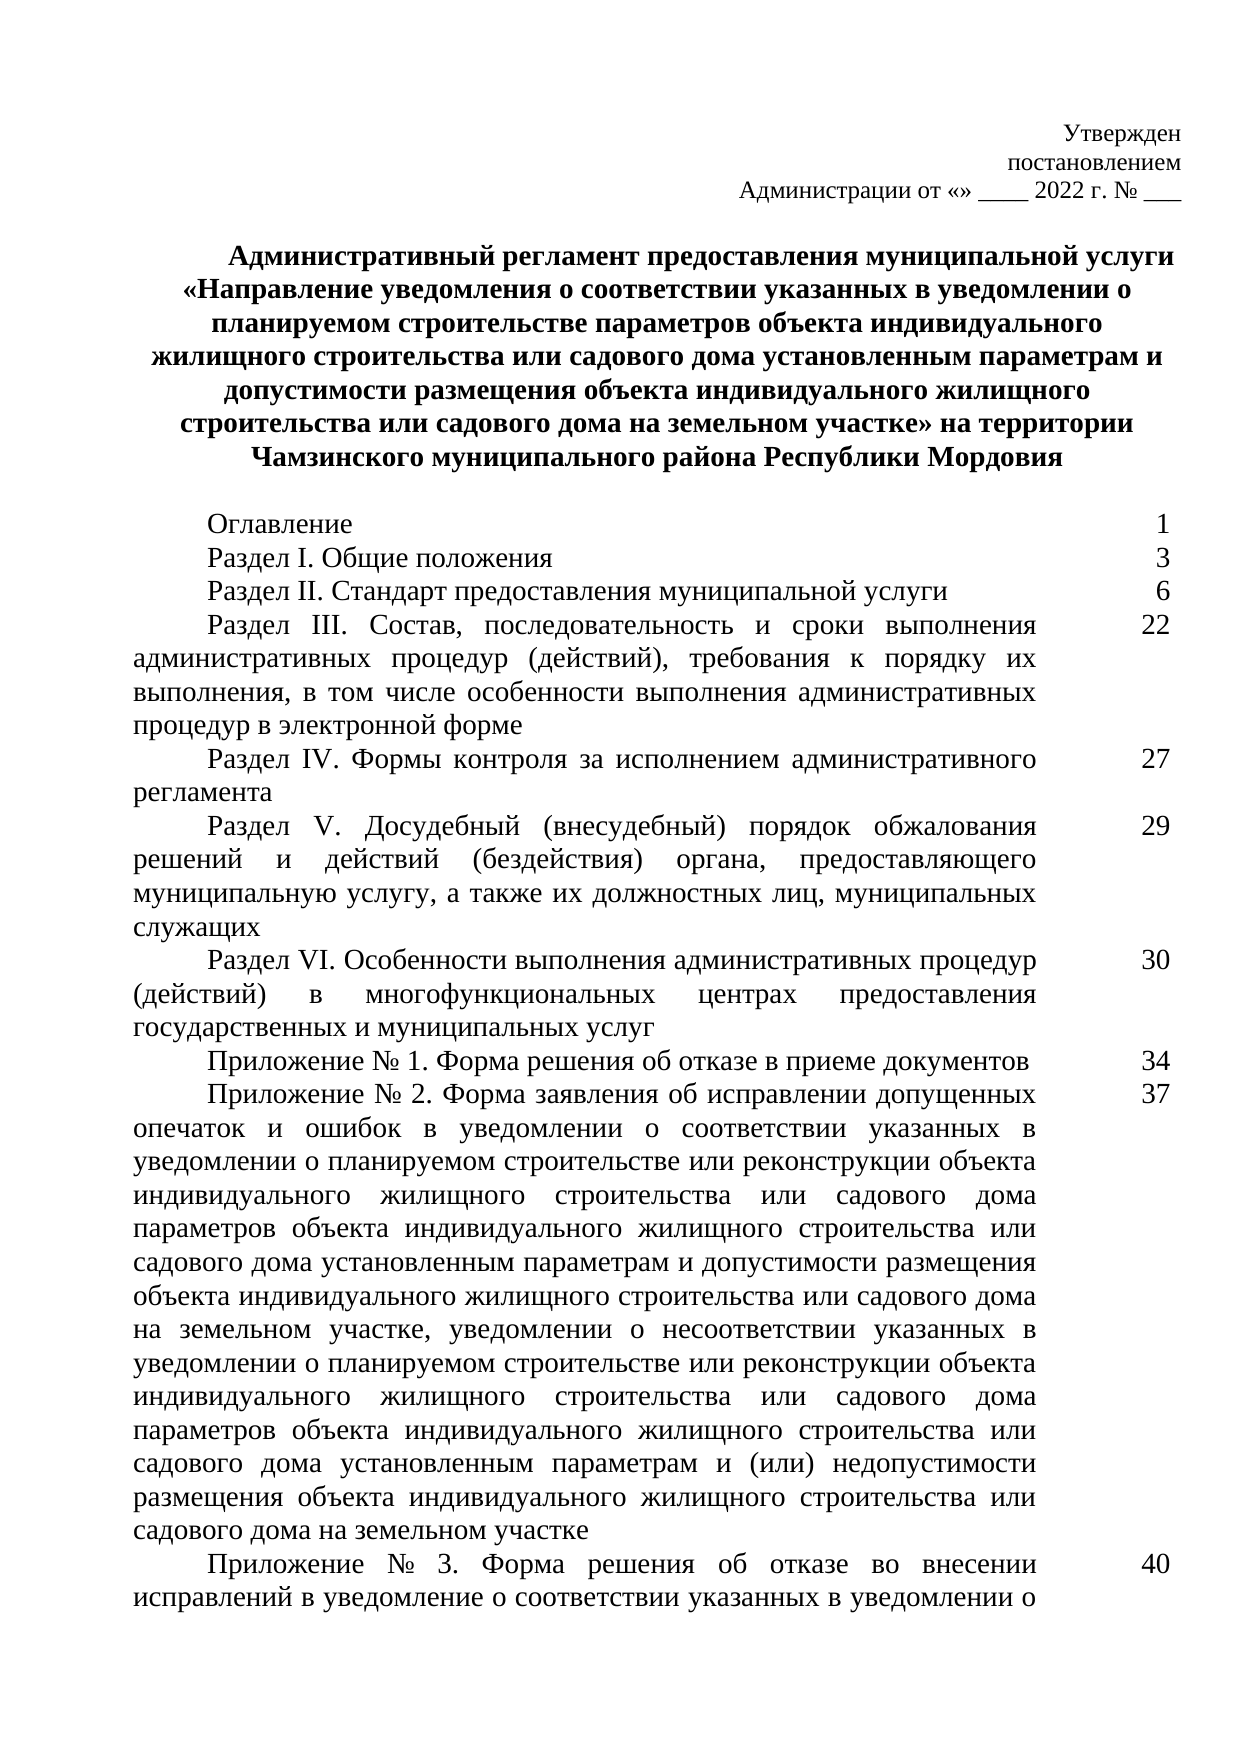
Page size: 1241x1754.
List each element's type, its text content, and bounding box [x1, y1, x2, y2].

text Администрации от «» ____ 2022 г. № ___ [133, 176, 1181, 204]
table_cell 37 [1049, 1076, 1181, 1546]
table_cell 22 [1049, 607, 1181, 741]
table_cell Приложение № 1. Форма решения об отказе в приеме документов [122, 1043, 1048, 1076]
text постановлением [133, 147, 1181, 176]
table_cell Раздел V. Досудебный (внесудебный) порядок обжалования решений и действий (бездействия) органа, предоставляющего муниципальную услугу, а также их должностных лиц, муниципальных служащих [122, 808, 1048, 942]
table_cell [122, 1546, 1048, 1613]
table_header 1 [1049, 506, 1181, 540]
table_cell 34 [1049, 1043, 1181, 1076]
table_cell Раздел III. Состав, последовательность и сроки выполнения административных процедур (действий), требования к порядку их выполнения, в том числе особенности выполнения административных процедур в электронной форме [122, 607, 1048, 741]
table_cell Раздел IV. Формы контроля за исполнением административного регламента [122, 741, 1048, 808]
table_cell Приложение № 2. Форма заявления об исправлении допущенных опечаток и ошибок в уведомлении о соответствии указанных в уведомлении о планируемом строительстве или реконструкции объекта индивидуального жилищного строительства или садового дома параметров объекта индивидуального жилищного строительства или садового дома установленным параметрам и допустимости размещения объекта индивидуального жилищного строительства или садового дома на земельном участке, уведомлении о несоответствии указанных в уведомлении о планируемом строительстве или реконструкции объекта индивидуального жилищного строительства или садового дома параметров объекта индивидуального жилищного строительства или садового дома установленным параметрам и (или) недопустимости размещения объекта индивидуального жилищного строительства или садового дома на земельном участке [122, 1076, 1048, 1546]
table_cell Раздел II. Стандарт предоставления муниципальной услуги [122, 573, 1048, 607]
table_cell 30 [1049, 942, 1181, 1043]
table_cell 6 [1049, 573, 1181, 607]
text Административный регламент предоставления муниципальной услуги «Направление уведомления о соответствии указанных в уведомлении о планируемом строительстве параметров объекта индивидуального жилищного строительства или садового дома установленным параметрам и допустимости размещения объекта индивидуального жилищного строительства или садового дома на земельном участке» на территории Чамзинского муниципального района Республики Мордовия [133, 238, 1181, 473]
table_cell 40 [1049, 1546, 1181, 1613]
table_cell Раздел VI. Особенности выполнения административных процедур (действий) в многофункциональных центрах предоставления государственных и муниципальных услуг [122, 942, 1048, 1043]
table_header Оглавление [122, 506, 1048, 540]
text Утвержден [133, 118, 1181, 147]
table_cell 27 [1049, 741, 1181, 808]
table_cell 29 [1049, 808, 1181, 942]
table_cell 3 [1049, 540, 1181, 573]
table_cell Раздел I. Общие положения [122, 540, 1048, 573]
